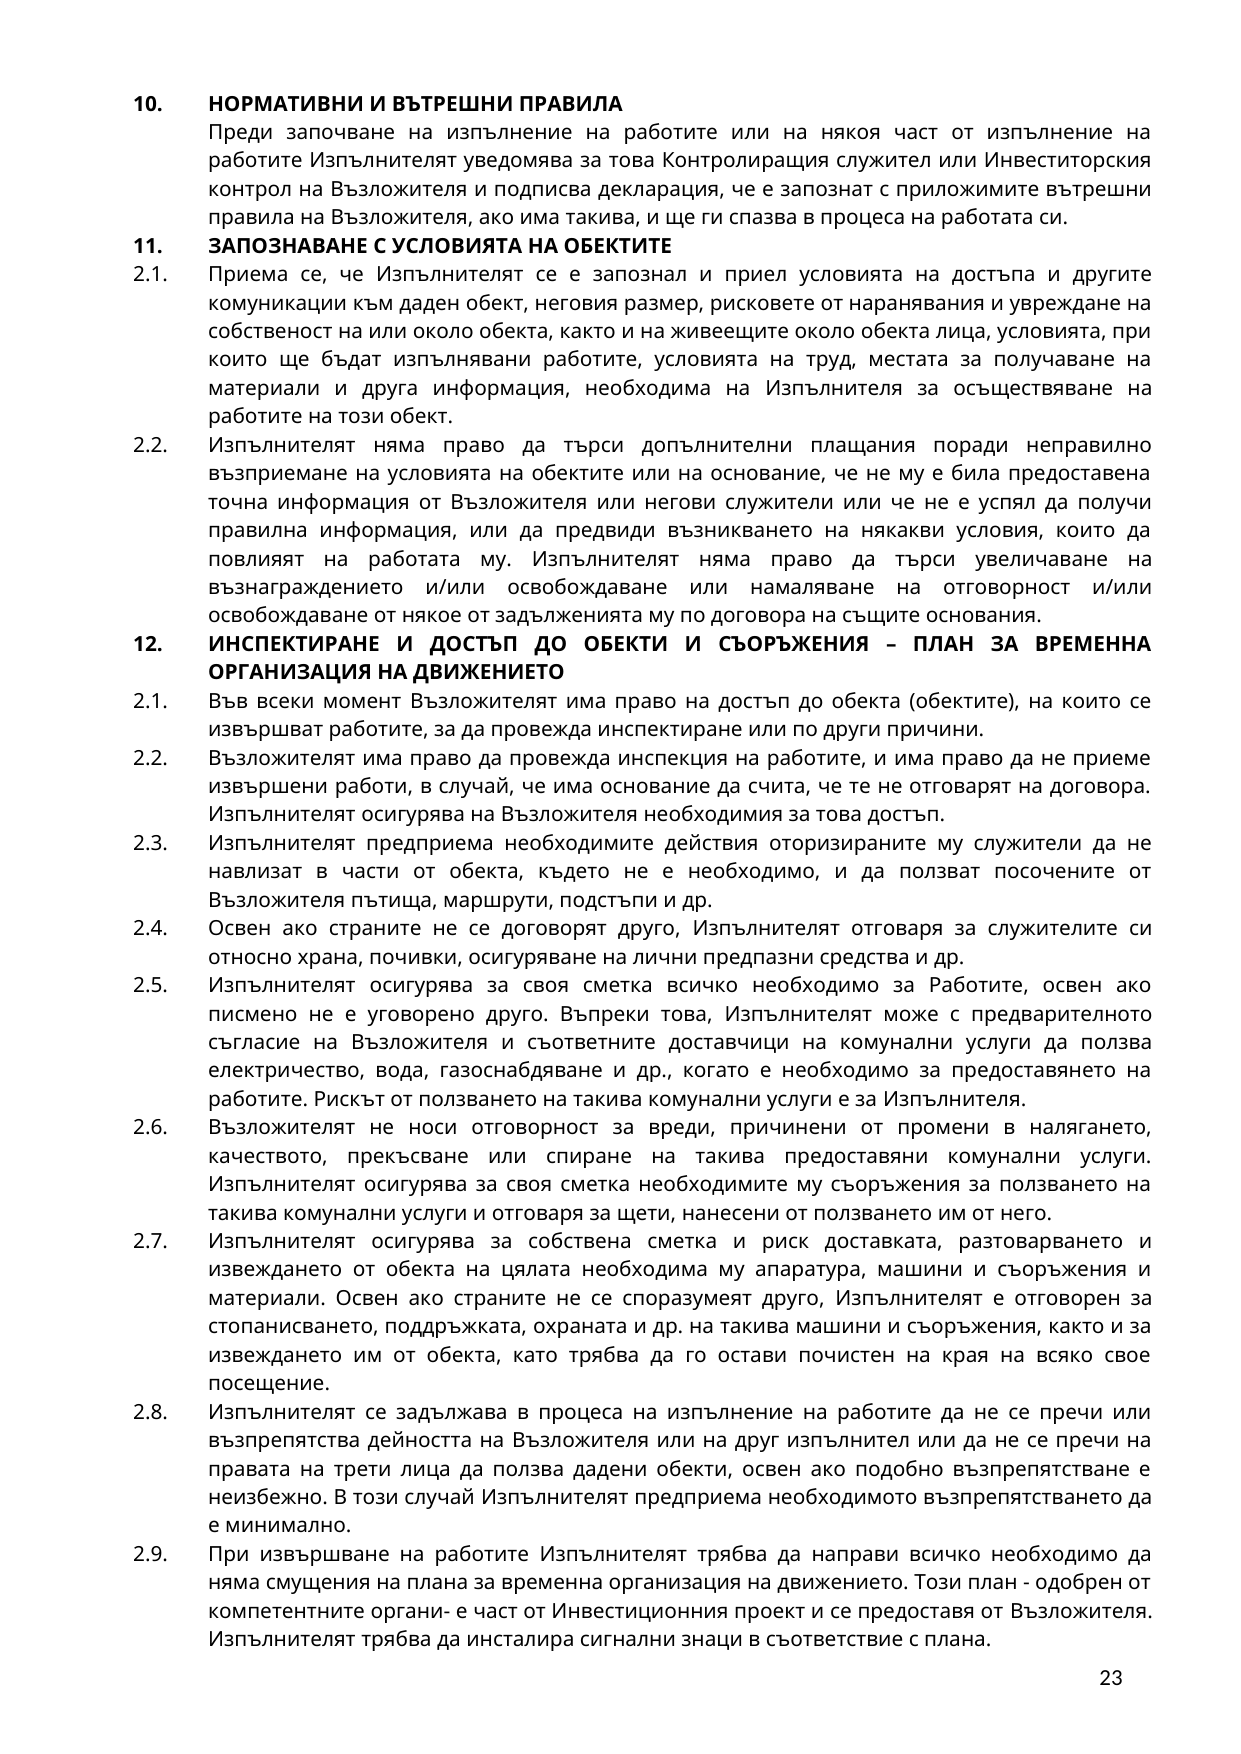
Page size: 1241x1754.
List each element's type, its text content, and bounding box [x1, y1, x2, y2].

list Възложителят има право да провежда инспекция на работите, и има право да не приеме извършени работи, в случай, че има основание да счита, че те не отговарят на договора. Изпълнителят осигурява на Възложителя необходимия за това достъп. [133, 743, 1153, 828]
list Изпълнителят няма право да търси допълнителни плащания поради неправилно възприемане на условията на обектите или на основание, че не му е била предоставена точна информация от Възложителя или негови служители или че не е успял да получи правилна информация, или да предвиди възникването на някакви условия, които да повлияят на работата му. Изпълнителят няма право да търси увеличаване на възнаграждението и/или освобождаване или намаляване на отговорност и/или освобождаване от някое от задълженията му по договора на същите основания. [133, 430, 1153, 629]
list ИНСПЕКТИРАНЕ И ДОСТЪП ДО ОБЕКТИ И СЪОРЪЖЕНИЯ – ПЛАН ЗА ВРЕМЕННА ОРГАНИЗАЦИЯ НА ДВИЖЕНИЕТО [133, 629, 1153, 686]
text Преди започване на изпълнение на работите или на някоя част от изпълнение на работите Изпълнителят уведомява за това Контролиращия служител или Инвеститорския контрол на Възложителя и подписва декларация, че е запознат с приложимите вътрешни правила на Възложителя, ако има такива, и ще ги спазва в процеса на работата си. [208, 117, 1153, 231]
list Възложителят не носи отговорност за вреди, причинени от промени в налягането, качеството, прекъсване или спиране на такива предоставяни комунални услуги. Изпълнителят осигурява за своя сметка необходимите му съоръжения за ползването на такива комунални услуги и отговаря за щети, нанесени от ползването им от него. [133, 1112, 1153, 1226]
list Приема се, че Изпълнителят се е запознал и приел условията на достъпа и другите комуникации към даден обект, неговия размер, рисковете от наранявания и увреждане на собственост на или около обекта, както и на живеещите около обекта лица, условията, при които ще бъдат изпълнявани работите, условията на труд, местата за получаване на материали и друга информация, необходима на Изпълнителя за осъществяване на работите на този обект. [133, 259, 1153, 430]
list Изпълнителят се задължава в процеса на изпълнение на работите да не се пречи или възпрепятства дейността на Възложителя или на друг изпълнител или да не се пречи на правата на трети лица да ползва дадени обекти, освен ако подобно възпрепятстване е неизбежно. В този случай Изпълнителят предприема необходимото възпрепятстването да е минимално. [133, 1397, 1153, 1539]
list Изпълнителят предприема необходимите действия оторизираните му служители да не навлизат в части от обекта, където не е необходимо, и да ползват посочените от Възложителя пътища, маршрути, подстъпи и др. [133, 828, 1153, 913]
list Освен ако страните не се договорят друго, Изпълнителят отговаря за служителите си относно храна, почивки, осигуряване на лични предпазни средства и др. [133, 913, 1153, 970]
list Във всеки момент Възложителят има право на достъп до обекта (обектите), на които се извършват работите, за да провежда инспектиране или по други причини. [133, 686, 1153, 743]
list При извършване на работите Изпълнителят трябва да направи всичко необходимо да няма смущения на плана за временна организация на движението. Този план - одобрен от компетентните органи- е част от Инвестиционния проект и се предоставя от Възложителя. Изпълнителят трябва да инсталира сигнални знаци в съответствие с плана. [133, 1539, 1153, 1653]
list ЗАПОЗНАВАНЕ С УСЛОВИЯТА НА ОБЕКТИТЕ [133, 231, 1153, 259]
list Изпълнителят осигурява за собствена сметка и риск доставката, разтоварването и извеждането от обекта на цялата необходима му апаратура, машини и съоръжения и материали. Освен ако страните не се споразумеят друго, Изпълнителят е отговорен за стопанисването, поддръжката, охраната и др. на такива машини и съоръжения, както и за извеждането им от обекта, като трябва да го остави почистен на края на всяко свое посещение. [133, 1226, 1153, 1397]
list НОРМАТИВНИ И ВЪТРЕШНИ ПРАВИЛА [133, 89, 1153, 117]
list Изпълнителят осигурява за своя сметка всичко необходимо за Работите, освен ако писмено не е уговорено друго. Въпреки това, Изпълнителят може с предварителното съгласие на Възложителя и съответните доставчици на комунални услуги да ползва електричество, вода, газоснабдяване и др., когато е необходимо за предоставянето на работите. Рискът от ползването на такива комунални услуги е за Изпълнителя. [133, 970, 1153, 1112]
